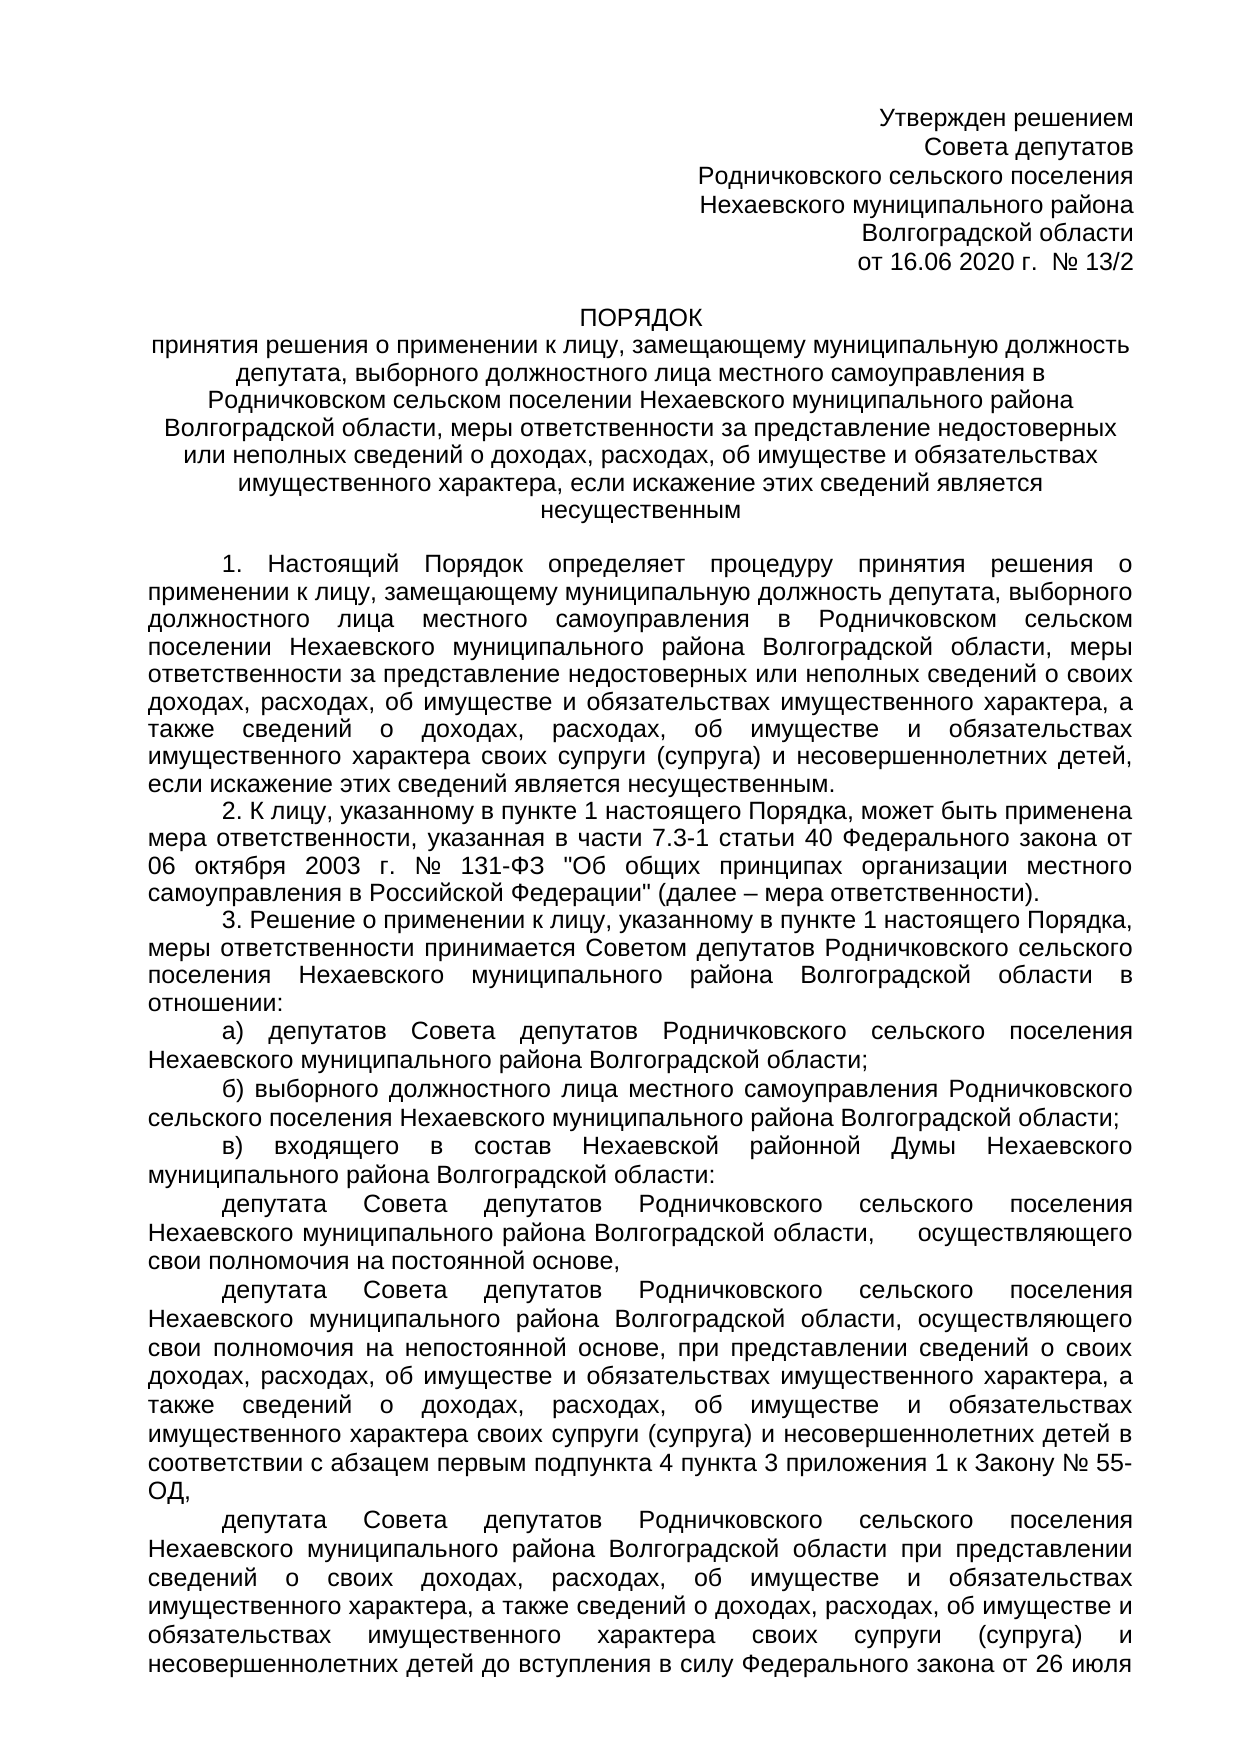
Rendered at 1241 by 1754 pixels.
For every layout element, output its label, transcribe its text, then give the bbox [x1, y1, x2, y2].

text 2. К лицу, указанному в пункте 1 настоящего Порядка, может быть применена мера ответственности, указанная в части 7.3-1 статьи 40 Федерального закона от 06 октября . № 131-ФЗ "Об общих принципах организации местного самоуправления в Российской Федерации" (далее – мера ответственности). [148, 797, 1134, 907]
text б) выборного должностного лица местного самоуправления Родничковского сельского поселения Нехаевского муниципального района Волгоградской области; [148, 1074, 1134, 1131]
text в) входящего в состав Нехаевской районной Думы Нехаевского муниципального района Волгоградской области: [148, 1131, 1134, 1189]
text Родничковского сельского поселения [148, 161, 1134, 190]
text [148, 1505, 1134, 1678]
text Волгоградской области [148, 218, 1134, 247]
text 1. Настоящий Порядок определяет процедуру принятия решения о применении к лицу, замещающему муниципальную должность депутата, выборного должностного лица местного самоуправления в Родничковском сельском поселении Нехаевского муниципального района Волгоградской области, меры ответственности за представление недостоверных или неполных сведений о своих доходах, расходах, об имуществе и обязательствах имущественного характера, а также сведений о доходах, расходах, об имуществе и обязательствах имущественного характера своих супруги (супруга) и несовершеннолетних детей, если искажение этих сведений является несущественным. [148, 551, 1134, 797]
text ПОРЯДОК [148, 305, 1134, 332]
text от 16.06 2020 г. № 13/2 [148, 247, 1134, 276]
text депутата Совета депутатов Родничковского сельского поселения Нехаевского муниципального района Волгоградской области, осуществляющего свои полномочия на непостоянной основе, при представлении сведений о своих доходах, расходах, об имуществе и обязательствах имущественного характера, а также сведений о доходах, расходах, об имуществе и обязательствах имущественного характера своих супруги (супруга) и несовершеннолетних детей в соответствии с абзацем первым подпункта 4 пункта 3 приложения 1 к Закону № 55-ОД, [148, 1275, 1134, 1505]
text депутата Совета депутатов Родничковского сельского поселения Нехаевского муниципального района Волгоградской области, осуществляющего свои полномочия на постоянной основе, [148, 1189, 1134, 1275]
text Утвержден решением [148, 103, 1134, 132]
text а) депутатов Совета депутатов Родничковского сельского поселения Нехаевского муниципального района Волгоградской области; [148, 1016, 1134, 1074]
text Совета депутатов [148, 132, 1134, 161]
text принятия решения о применении к лицу, замещающему муниципальную должность депутата, выборного должностного лица местного самоуправления в Родничковском сельском поселении Нехаевского муниципального района Волгоградской области, меры ответственности за представление недостоверных или неполных сведений о доходах, расходах, об имуществе и обязательствах имущественного характера, если искажение этих сведений является несущественным [148, 332, 1134, 524]
text Нехаевского муниципального района [148, 190, 1134, 218]
text 3. Решение о применении к лицу, указанному в пункте 1 настоящего Порядка, меры ответственности принимается Советом депутатов Родничковского сельского поселения Нехаевского муниципального района Волгоградской области в отношении: [148, 907, 1134, 1016]
